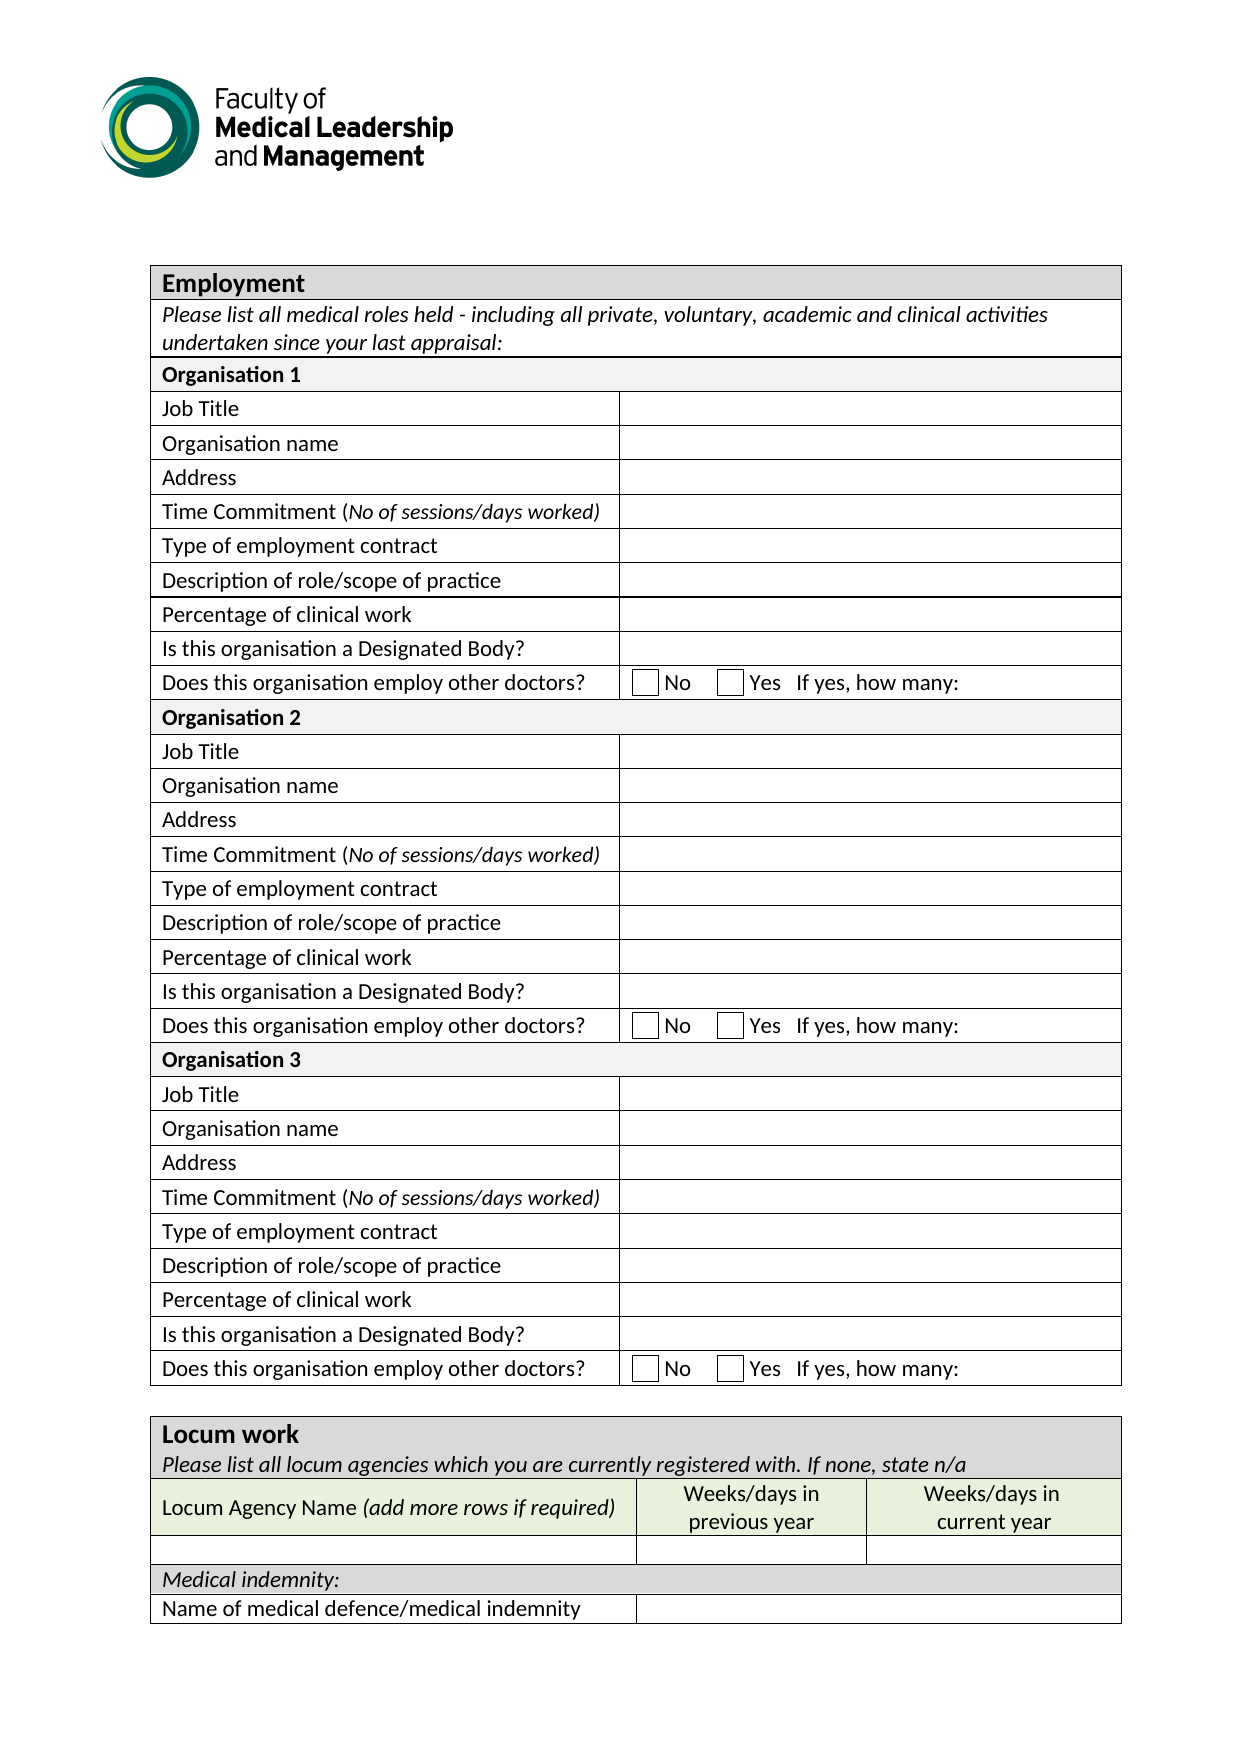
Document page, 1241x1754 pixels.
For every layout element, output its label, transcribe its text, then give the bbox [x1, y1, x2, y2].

table_cell Locum Agency Name (add more rows if required) [151, 1479, 636, 1535]
table_cell [620, 529, 1121, 562]
table_cell Does this organisation employ other doctors? [151, 1351, 619, 1384]
table_cell [637, 1536, 866, 1564]
table_cell Weeks/days in previous year [637, 1479, 866, 1535]
table_cell Address [151, 460, 619, 493]
table_cell Does this organisation employ other doctors? [151, 1009, 619, 1042]
table_cell [620, 1111, 1121, 1145]
table_header Locum work Please list all locum agencies which you are currently registered with. If none, state n/a [151, 1417, 1121, 1478]
table_cell Address [151, 803, 619, 836]
table_cell No Yes If yes, how many: [620, 666, 1121, 699]
table_cell [620, 1249, 1121, 1282]
table_cell [620, 1077, 1121, 1110]
table_cell Percentage of clinical work [151, 940, 619, 973]
table_cell Is this organisation a Designated Body? [151, 974, 619, 1008]
table_cell Time Commitment (No of sessions/days worked) [151, 495, 619, 528]
table_cell Please list all medical roles held - including all private, voluntary, academic and clinical activities undertaken since your last appraisal: [151, 300, 1121, 356]
table_cell Name of medical defence/medical indemnity provider: [151, 1595, 636, 1622]
table_cell No Yes If yes, how many: [620, 1351, 1121, 1384]
table_cell Job Title [151, 392, 619, 425]
table_cell Organisation name [151, 426, 619, 459]
table_cell [151, 1536, 636, 1564]
table_cell Percentage of clinical work [151, 598, 619, 631]
table_cell [620, 1146, 1121, 1179]
table_cell [620, 1317, 1121, 1350]
table_cell [620, 837, 1121, 871]
table_cell [637, 1595, 1121, 1622]
table_cell [620, 632, 1121, 665]
table_cell Does this organisation employ other doctors? [151, 666, 619, 699]
table_cell Description of role/scope of practice [151, 1249, 619, 1282]
table_cell [620, 1283, 1121, 1316]
table_cell [620, 1180, 1121, 1213]
table_cell Time Commitment (No of sessions/days worked) [151, 1180, 619, 1213]
table_cell [620, 803, 1121, 836]
table_cell [620, 426, 1121, 459]
table_cell No Yes If yes, how many: [620, 1009, 1121, 1042]
table_cell Type of employment contract [151, 529, 619, 562]
table_cell Description of role/scope of practice [151, 906, 619, 939]
table_cell Address [151, 1146, 619, 1179]
table_cell Organisation name [151, 1111, 619, 1145]
table_cell [620, 940, 1121, 973]
table_cell [620, 769, 1121, 802]
table_cell Description of role/scope of practice [151, 563, 619, 596]
table_cell Job Title [151, 1077, 619, 1110]
table_cell [620, 495, 1121, 528]
table_cell [620, 1214, 1121, 1247]
table_cell [620, 598, 1121, 631]
table_cell [620, 735, 1121, 768]
table_cell Organisation name [151, 769, 619, 802]
table_cell [620, 974, 1121, 1008]
table_cell Time Commitment (No of sessions/days worked) [151, 837, 619, 871]
table_cell Type of employment contract [151, 872, 619, 905]
table_cell [620, 872, 1121, 905]
table_cell Percentage of clinical work [151, 1283, 619, 1316]
table_cell [620, 563, 1121, 596]
table_cell [620, 460, 1121, 493]
picture [40, 45, 599, 207]
table_cell Is this organisation a Designated Body? [151, 632, 619, 665]
table_cell Job Title [151, 735, 619, 768]
table_cell Type of employment contract [151, 1214, 619, 1247]
table_cell Organisation 3 [151, 1043, 1121, 1076]
table_cell Medical indemnity: [151, 1565, 1121, 1593]
table_cell Organisation 1 [151, 358, 1121, 391]
table_cell [620, 392, 1121, 425]
table_cell Is this organisation a Designated Body? [151, 1317, 619, 1350]
table_cell [867, 1536, 1121, 1564]
table_cell Organisation 2 [151, 700, 1121, 733]
table_cell Weeks/days in current year [867, 1479, 1121, 1535]
table_header Employment [151, 266, 1121, 299]
table_cell [620, 906, 1121, 939]
